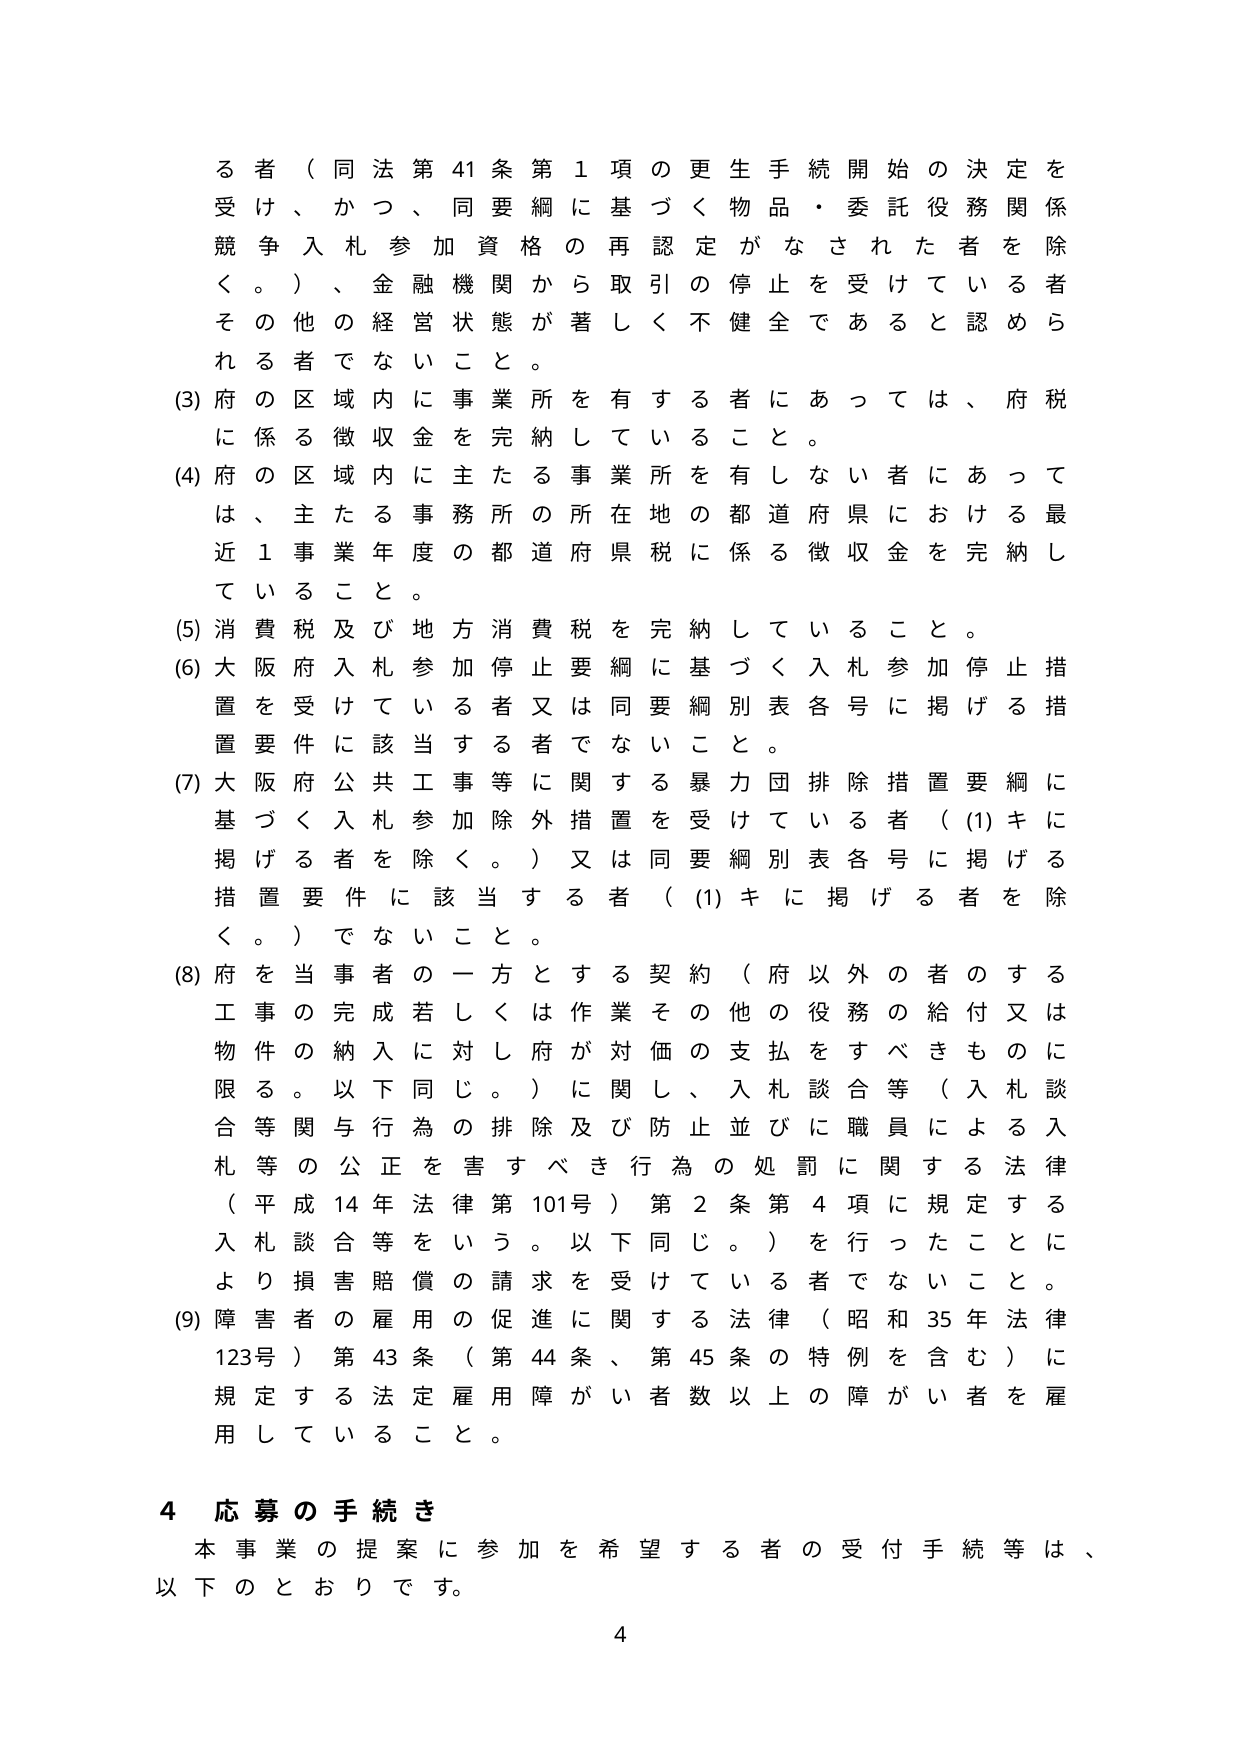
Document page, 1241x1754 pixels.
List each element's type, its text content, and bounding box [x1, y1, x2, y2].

text 本事業の提案に参加を希望する者の受付手続等は、以下のとおりです。 [155, 1529, 1085, 1605]
text (8) 府を当事者の一方とする契約（府以外の者のする工事の完成若しくは作業その他の役務の給付又は物件の納入に対し府が対価の支払をすべきものに限る。以下同じ。）に関し、入札談合等（入札談合等関与行為の排除及び防止並びに職員による入札等の公正を害すべき行為の処罰に関する法律（平成14年法律第101号）第２条第４項に規定する入札談合等をいう。以下同じ。）を行ったことにより損害賠償の請求を受けている者でないこと。 [175, 954, 1085, 1299]
subtitle 応募の手続き [155, 1490, 1085, 1529]
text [175, 149, 1085, 379]
text (3) 府の区域内に事業所を有する者にあっては、府税に係る徴収金を完納していること。 [175, 379, 1085, 455]
text (9) 障害者の雇用の促進に関する法律（昭和35年法律123号）第43条（第44条、第45条の特例を含む）に規定する法定雇用障がい者数以上の障がい者を雇用していること。 [175, 1299, 1085, 1452]
text (4) 府の区域内に主たる事業所を有しない者にあっては、主たる事務所の所在地の都道府県における最近１事業年度の都道府県税に係る徴収金を完納していること。 [175, 455, 1085, 609]
text (7) 大阪府公共工事等に関する暴力団排除措置要綱に基づく入札参加除外措置を受けている者（(1)キに掲げる者を除く。）又は同要綱別表各号に掲げる措置要件に該当する者（(1)キに掲げる者を除く。）でないこと。 [175, 762, 1085, 954]
text (6) 大阪府入札参加停止要綱に基づく入札参加停止措置を受けている者又は同要綱別表各号に掲げる措置要件に該当する者でないこと。 [174, 647, 1085, 762]
text (5) 消費税及び地方消費税を完納していること。 [175, 609, 1085, 647]
